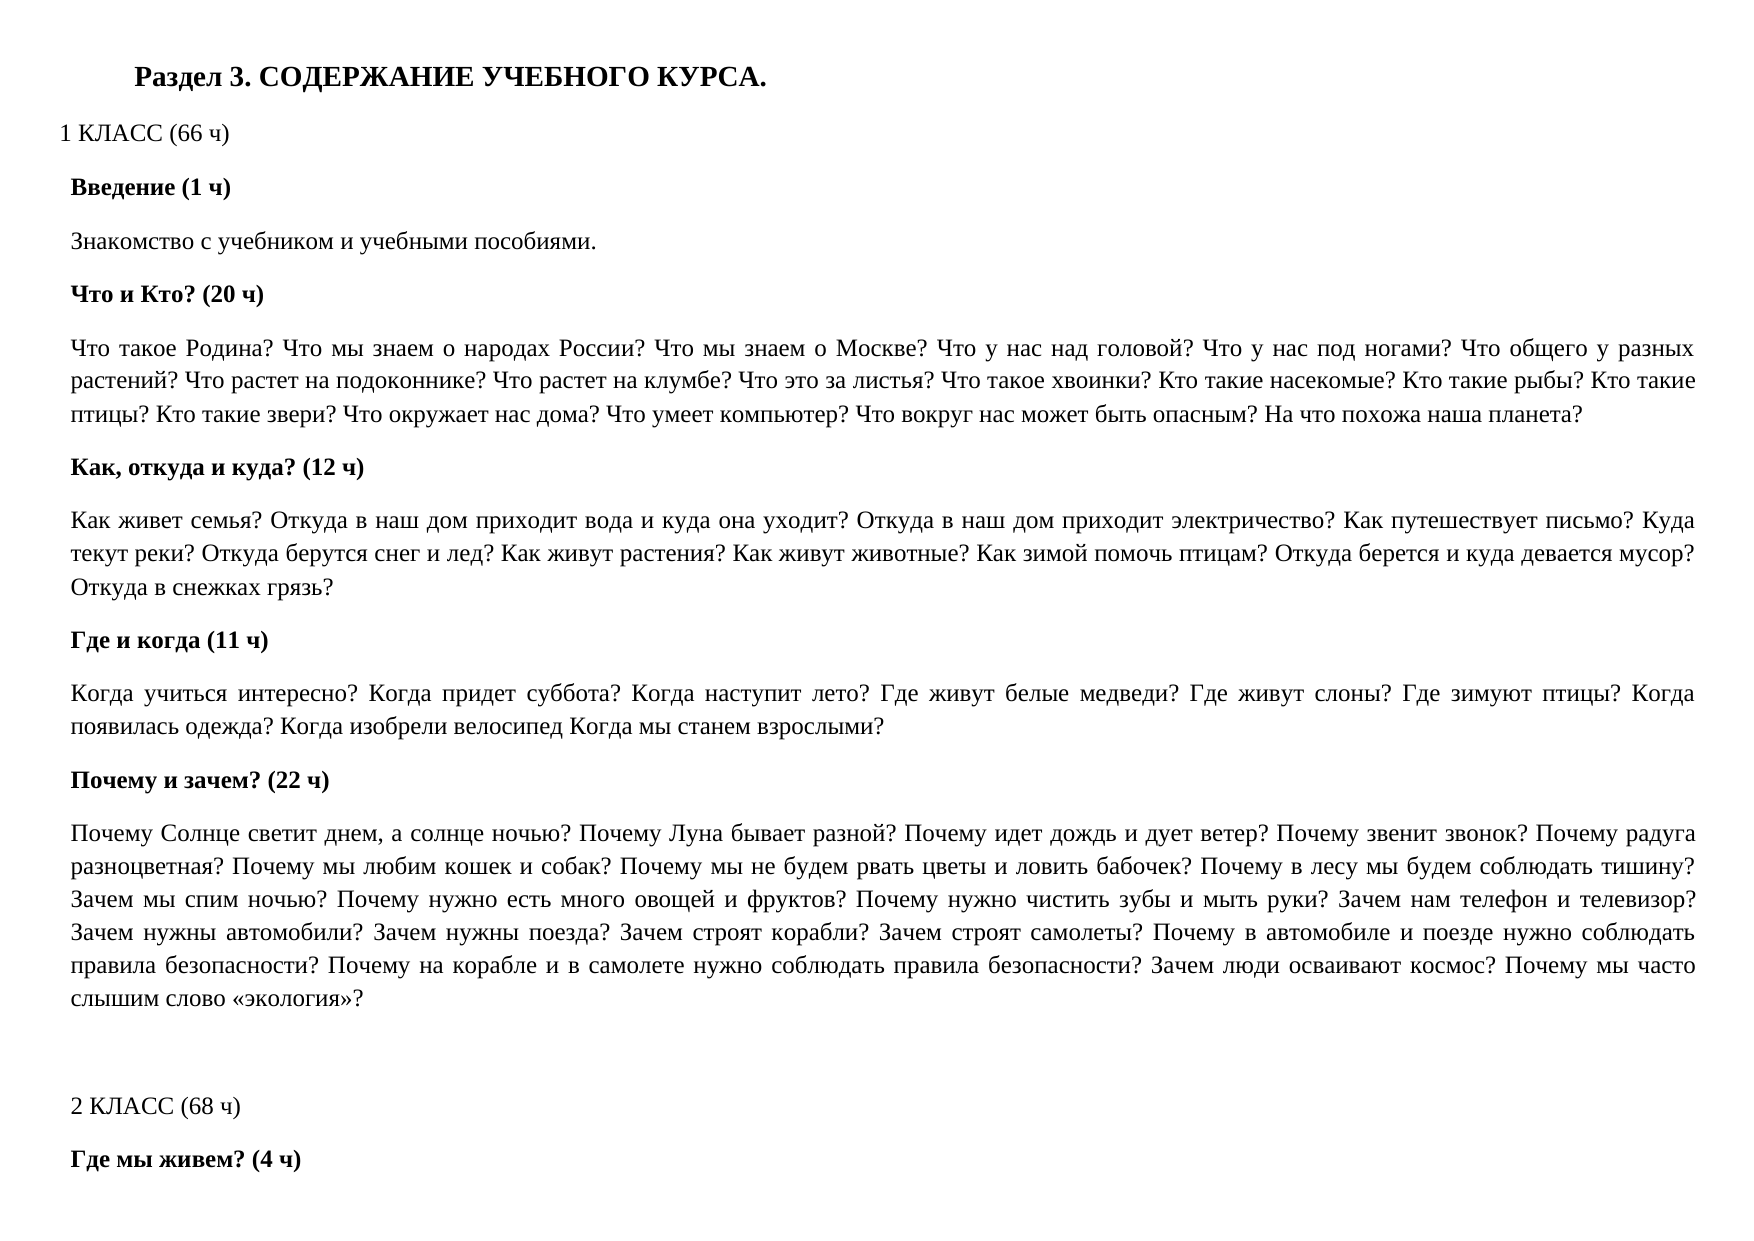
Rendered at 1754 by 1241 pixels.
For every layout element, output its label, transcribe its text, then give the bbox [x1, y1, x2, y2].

table_header Введение (1 ч) [59, 172, 1709, 226]
table_cell Когда учиться интересно? Когда придет суббота? Когда наступит лето? Где живут белые медведи? Где живут слоны? Где зимуют птицы? Когда появилась одежда? Когда изобрели велосипед Когда мы станем взрослыми? [59, 679, 1709, 765]
table_cell Как живет семья? Откуда в наш дом приходит вода и куда она уходит? Откуда в наш дом приходит электричество? Как путешествует письмо? Куда текут реки? Откуда берутся снег и лед? Как живут растения? Как живут животные? Как зимой помочь птицам? Откуда берется и куда девается мусор? Откуда в снежках грязь? [59, 506, 1709, 625]
table_cell Где мы живем? (4 ч) [59, 1144, 1709, 1173]
table_cell Почему и зачем? (22 ч) [59, 765, 1709, 818]
text Раздел 3. СОДЕРЖАНИЕ УЧЕБНОГО КУРСА. [134, 59, 1695, 93]
table_cell Где и когда (11 ч) [59, 625, 1709, 678]
table_cell Что и Кто? (20 ч) [59, 279, 1709, 333]
table_cell Знакомство с учебником и учебными пособиями. [59, 226, 1709, 279]
table_cell Почему Солнце светит днем, а солнце ночью? Почему Луна бывает разной? Почему идет дождь и дует ветер? Почему звенит звонок? Почему радуга разноцветная? Почему мы любим кошек и собак? Почему мы не будем рвать цветы и ловить бабочек? Почему в лесу мы будем соблюдать тишину? Зачем мы спим ночью? Почему нужно есть много овощей и фруктов? Почему нужно чистить зубы и мыть руки? Зачем нам телефон и телевизор? Зачем нужны автомобили? Зачем нужны поезда? Зачем строят корабли? Зачем строят самолеты? Почему в автомобиле и поезде нужно соблюдать правила безопасности? Почему на корабле и в самолете нужно соблюдать правила безопасности? Зачем люди осваивают космос? Почему мы часто слышим слово «экология»? [59, 818, 1709, 1037]
table_cell 2 КЛАСС (68 ч) [59, 1037, 1709, 1144]
text 1 КЛАСС (66 ч) [59, 118, 1695, 147]
table_cell Как, откуда и куда? (12 ч) [59, 452, 1709, 506]
table_cell Что такое Родина? Что мы знаем о народах России? Что мы знаем о Москве? Что у нас над головой? Что у нас под ногами? Что общего у разных растений? Что растет на подоконнике? Что растет на клумбе? Что это за листья? Что такое хвоинки? Кто такие насекомые? Кто такие рыбы? Кто такие птицы? Кто такие звери? Что окружает нас дома? Что умеет компьютер? Что вокруг нас может быть опасным? На что похожа наша планета? [59, 333, 1709, 452]
